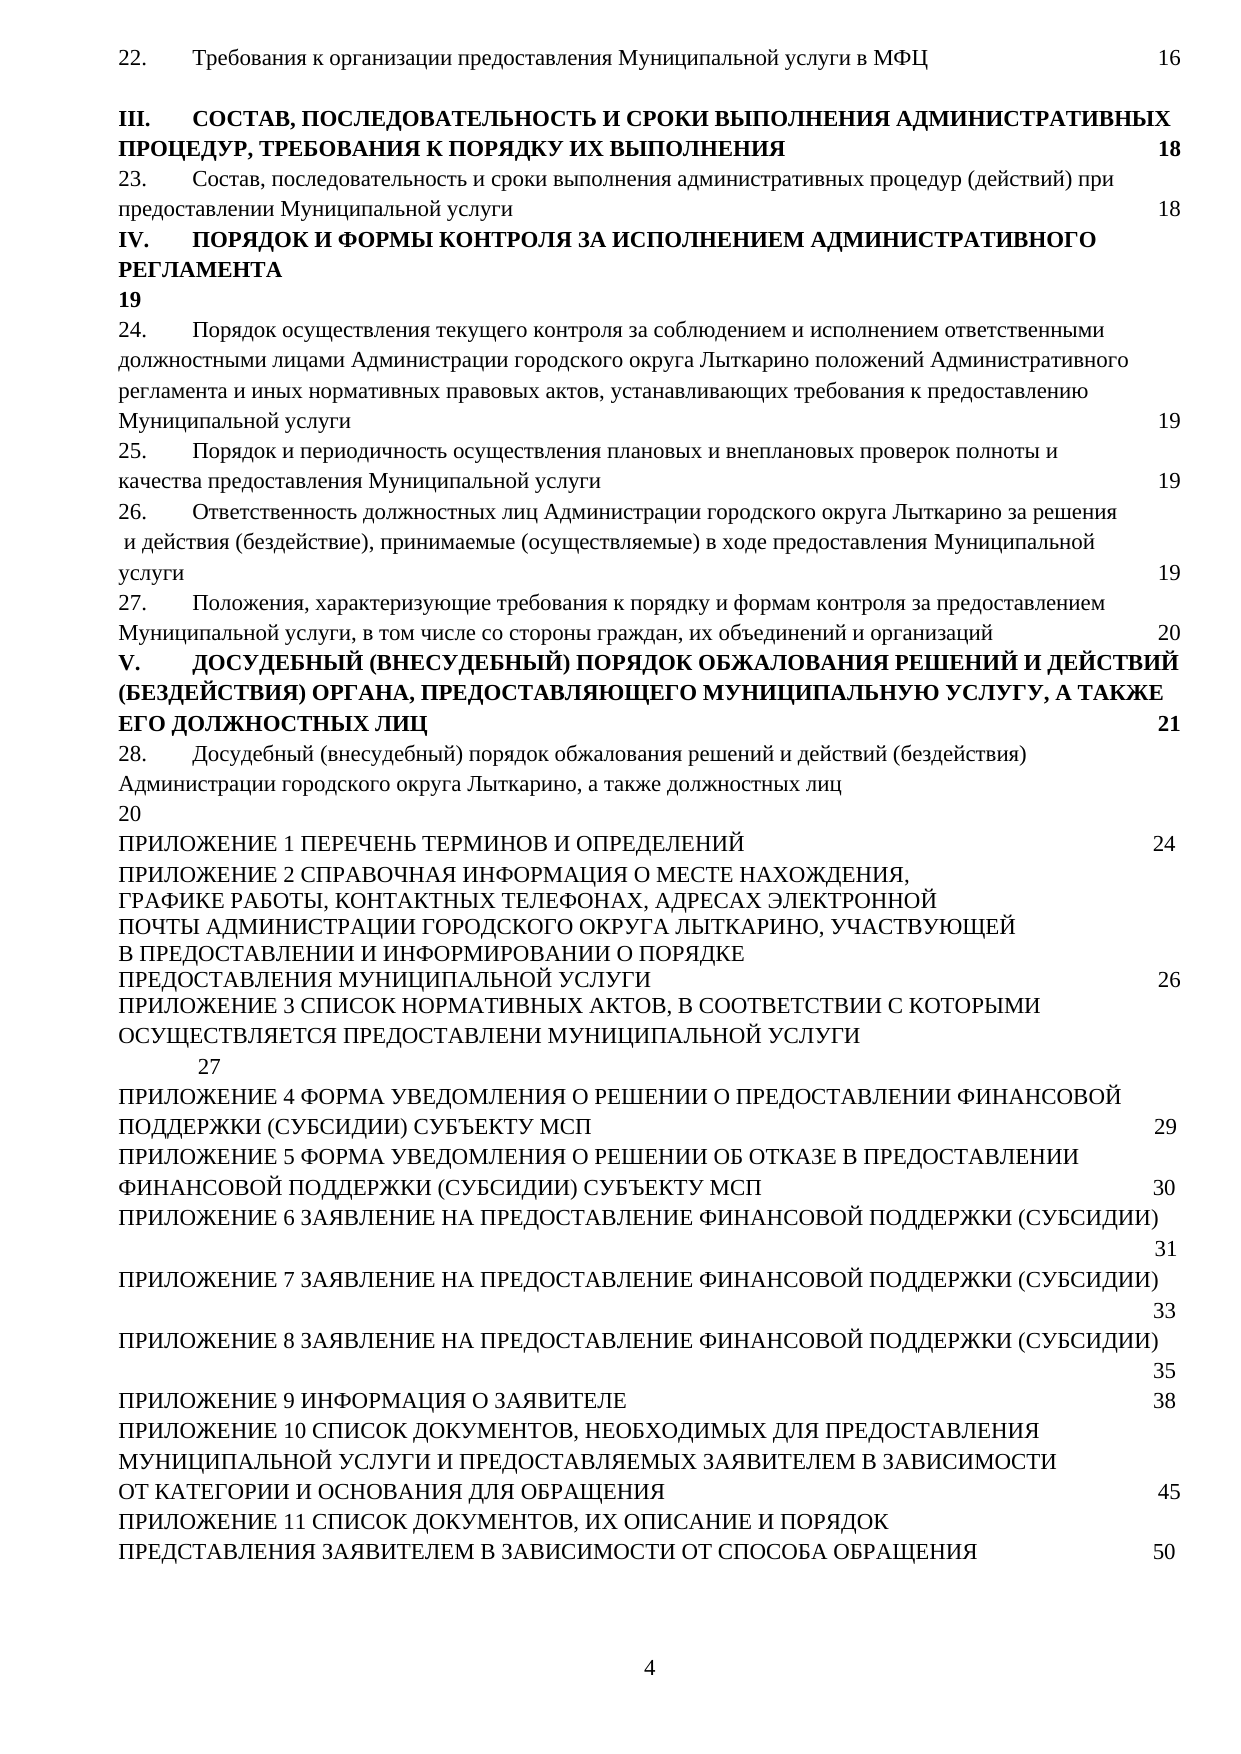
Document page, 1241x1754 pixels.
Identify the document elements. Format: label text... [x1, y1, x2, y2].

text ПРИЛОЖЕНИЕ 10 СПИСОК ДОКУМЕНТОВ, НЕОБХОДИМЫХ ДЛЯ ПРЕДОСТАВЛЕНИЯ МУНИЦИПАЛЬНОЙ УСЛУГИ И ПРЕДОСТАВЛЯЕМЫХ ЗАЯВИТЕЛЕМ В ЗАВИСИМОСТИ [118, 1418, 1181, 1474]
text 25. Порядок и периодичность осуществления плановых и внеплановых проверок полноты и [118, 437, 1181, 463]
text 28. Досудебный (внесудебный) порядок обжалования решений и действий (бездействия) Администрации городского округа Лыткарино, а также должностных лиц 20 [118, 740, 1181, 827]
text 23. Состав, последовательность и сроки выполнения административных процедур (действий) при предоставлении Муниципальной услуги 18 [118, 165, 1181, 222]
text ПРЕДСТАВЛЕНИЯ ЗАЯВИТЕЛЕМ В ЗАВИСИМОСТИ ОТ СПОСОБА ОБРАЩЕНИЯ 50 [118, 1538, 1181, 1565]
text ПРИЛОЖЕНИЕ 6 ЗАЯВЛЕНИЕ НА ПРЕДОСТАВЛЕНИЕ ФИНАНСОВОЙ ПОДДЕРЖКИ (СУБСИДИИ) 31 [118, 1204, 1181, 1262]
text III. СОСТАВ, ПОСЛЕДОВАТЕЛЬНОСТЬ И СРОКИ ВЫПОЛНЕНИЯ АДМИНИСТРАТИВНЫХ ПРОЦЕДУР, ТРЕБОВАНИЯ К ПОРЯДКУ ИХ ВЫПОЛНЕНИЯ 18 [118, 105, 1181, 161]
text V. ДОСУДЕБНЫЙ (ВНЕСУДЕБНЫЙ) ПОРЯДОК ОБЖАЛОВАНИЯ РЕШЕНИЙ И ДЕЙСТВИЙ (БЕЗДЕЙСТВИЯ) ОРГАНА, ПРЕДОСТАВЛЯЮЩЕГО МУНИЦИПАЛЬНУЮ УСЛУГУ, А ТАКЖЕ ЕГО ДОЛЖНОСТНЫХ ЛИЦ 21 [118, 649, 1181, 736]
text ПРИЛОЖЕНИЕ 1 ПЕРЕЧЕНЬ ТЕРМИНОВ И ОПРЕДЕЛЕНИЙ 24 [118, 830, 1181, 857]
text ПРИЛОЖЕНИЕ 11 СПИСОК ДОКУМЕНТОВ, ИХ ОПИСАНИЕ И ПОРЯДОК [118, 1508, 1181, 1534]
text ПРЕДОСТАВЛЕНИЯ МУНИЦИПАЛЬНОЙ УСЛУГИ 26 [118, 966, 1181, 992]
text и действия (бездействие), принимаемые (осуществляемые) в ходе предоставления Муниципальной [118, 528, 1181, 554]
text ПРИЛОЖЕНИЕ 7 ЗАЯВЛЕНИЕ НА ПРЕДОСТАВЛЕНИЕ ФИНАНСОВОЙ ПОДДЕРЖКИ (СУБСИДИИ) 33 [118, 1267, 1181, 1323]
text 27. Положения, характеризующие требования к порядку и формам контроля за предоставлением Муниципальной услуги, в том числе со стороны граждан, их объединений и организаций 20 [118, 589, 1181, 645]
text ПРИЛОЖЕНИЕ 9 ИНФОРМАЦИЯ О ЗАЯВИТЕЛЕ 38 [118, 1387, 1181, 1414]
text ПРИЛОЖЕНИЕ 8 ЗАЯВЛЕНИЕ НА ПРЕДОСТАВЛЕНИЕ ФИНАНСОВОЙ ПОДДЕРЖКИ (СУБСИДИИ) 35 [118, 1327, 1181, 1383]
text ГРАФИКЕ РАБОТЫ, КОНТАКТНЫХ ТЕЛЕФОНАХ, АДРЕСАХ ЭЛЕКТРОННОЙ [118, 887, 1181, 913]
text ОТ КАТЕГОРИИ И ОСНОВАНИЯ ДЛЯ ОБРАЩЕНИЯ 45 [118, 1478, 1181, 1504]
text В ПРЕДОСТАВЛЕНИИ И ИНФОРМИРОВАНИИ О ПОРЯДКЕ [118, 940, 1181, 966]
text 22. Требования к организации предоставления Муниципальной услуги в МФЦ 16 [118, 44, 1181, 71]
text ПРИЛОЖЕНИЕ 4 ФОРМА УВЕДОМЛЕНИЯ О РЕШЕНИИ О ПРЕДОСТАВЛЕНИИ ФИНАНСОВОЙ ПОДДЕРЖКИ (СУБСИДИИ) СУБЪЕКТУ МСП 29 [118, 1083, 1181, 1139]
text ПРИЛОЖЕНИЕ 2 СПРАВОЧНАЯ ИНФОРМАЦИЯ О МЕСТЕ НАХОЖДЕНИЯ, [118, 861, 1181, 887]
text ПРИЛОЖЕНИЕ 3 СПИСОК НОРМАТИВНЫХ АКТОВ, В СООТВЕТСТВИИ С КОТОРЫМИ ОСУЩЕСТВЛЯЕТСЯ ПРЕДОСТАВЛЕНИ МУНИЦИПАЛЬНОЙ УСЛУГИ 27 [118, 992, 1181, 1079]
text 24. Порядок осуществления текущего контроля за соблюдением и исполнением ответственными должностными лицами Администрации городского округа Лыткарино положений Административного регламента и иных нормативных правовых актов, устанавливающих требования к предоставлению [118, 316, 1181, 403]
text Муниципальной услуги 19 [118, 407, 1181, 433]
text 26. Ответственность должностных лиц Администрации городского округа Лыткарино за решения [118, 498, 1181, 524]
text качества предоставления Муниципальной услуги 19 [118, 467, 1181, 494]
text ПРИЛОЖЕНИЕ 5 ФОРМА УВЕДОМЛЕНИЯ О РЕШЕНИИ ОБ ОТКАЗЕ В ПРЕДОСТАВЛЕНИИ ФИНАНСОВОЙ ПОДДЕРЖКИ (СУБСИДИИ) СУБЪЕКТУ МСП 30 [118, 1143, 1181, 1200]
text IV. ПОРЯДОК И ФОРМЫ КОНТРОЛЯ ЗА ИСПОЛНЕНИЕМ АДМИНИСТРАТИВНОГО РЕГЛАМЕНТА 19 [118, 226, 1181, 312]
text услуги 19 [118, 558, 1181, 585]
text ПОЧТЫ АДМИНИСТРАЦИИ ГОРОДСКОГО ОКРУГА ЛЫТКАРИНО, УЧАСТВУЮЩЕЙ [118, 913, 1181, 940]
